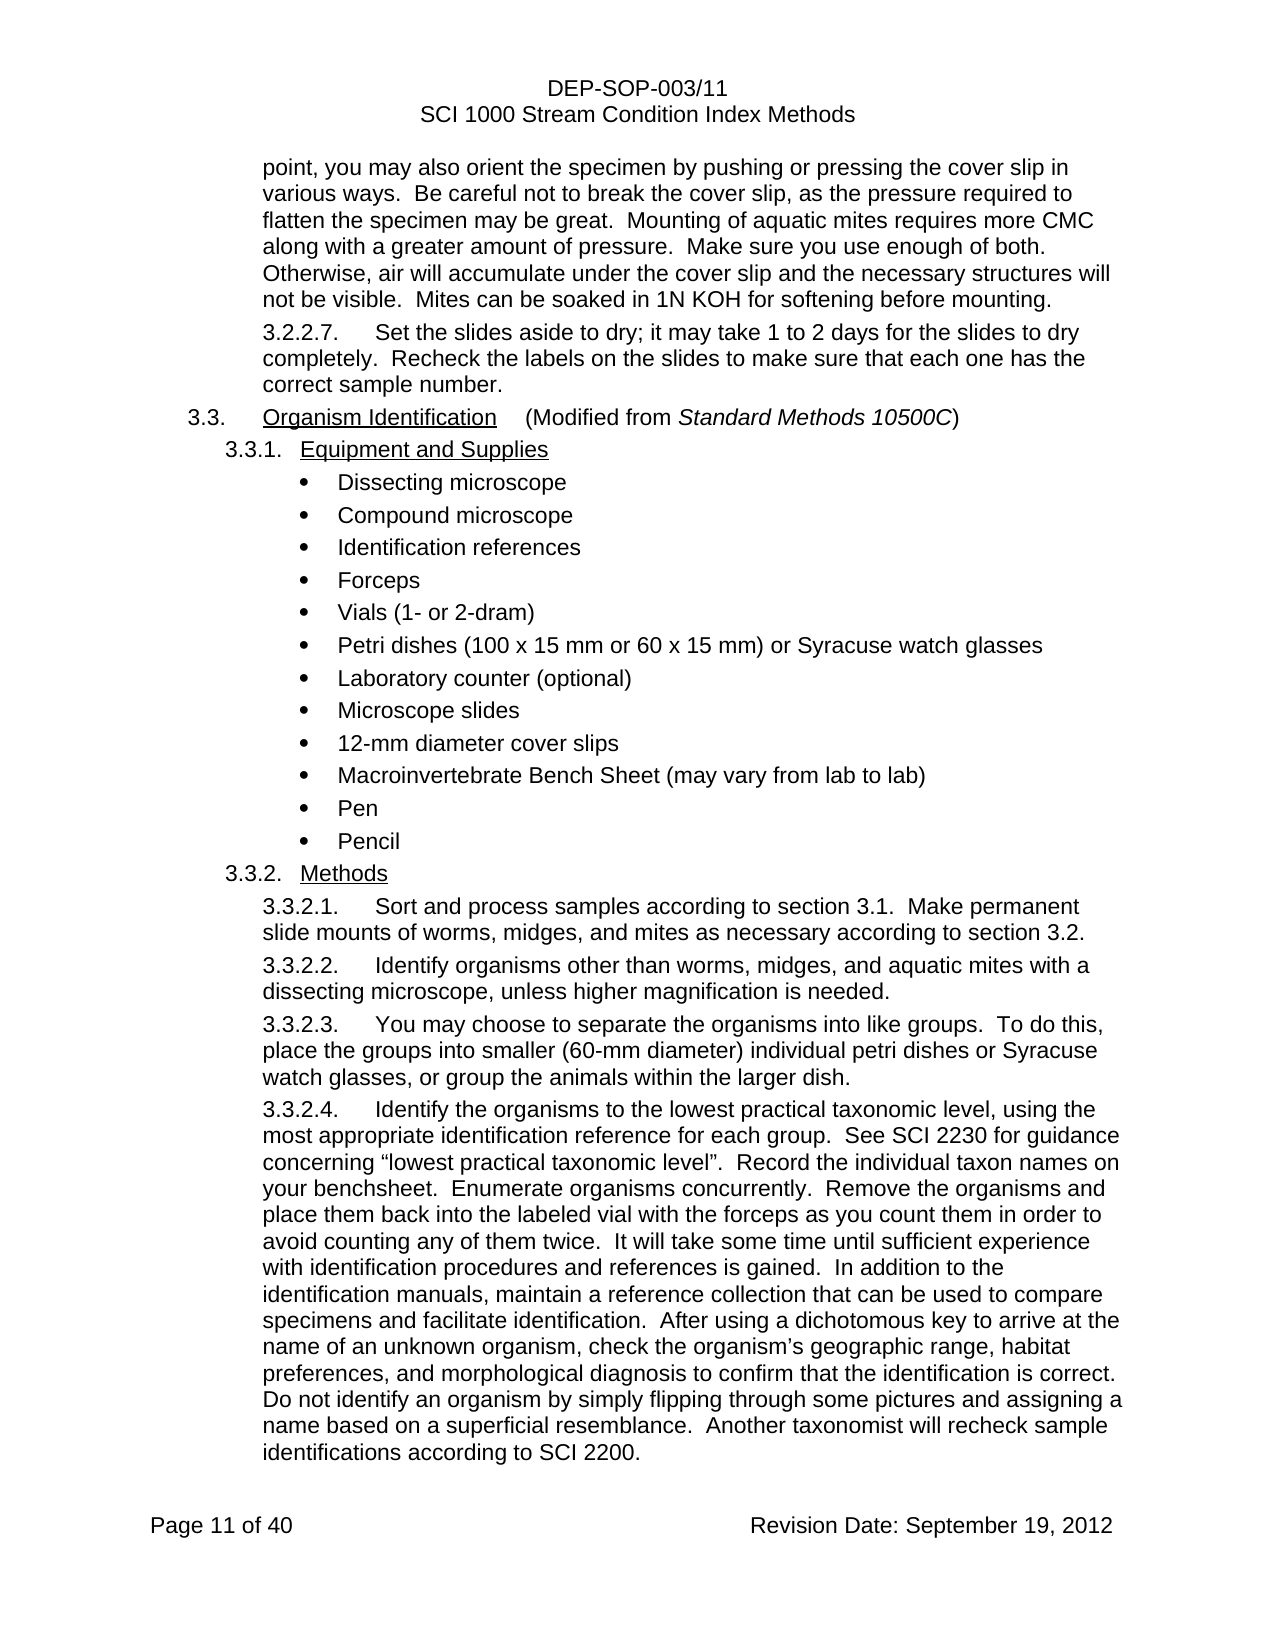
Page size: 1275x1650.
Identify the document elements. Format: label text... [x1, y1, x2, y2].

subtitle Pen [300, 795, 1125, 821]
subtitle Methods [225, 860, 1125, 887]
subtitle Macroinvertebrate Bench Sheet (may vary from lab to lab) [300, 762, 1125, 789]
subtitle Petri dishes (100 x 15 mm or 60 x 15 mm) or watch glasses [300, 632, 1125, 658]
subtitle 12-mm diameter cover slips [300, 730, 1125, 756]
subtitle Identification references [300, 534, 1125, 561]
subtitle Identify the organisms to the lowest practical taxonomic level, using the most appropriate identification reference for each group. See SCI 2230 for guidance concerning “lowest practical taxonomic level”. Record the individual taxon names on your benchsheet. Enumerate organisms concurrently. Remove the organisms and place them back into the labeled vial with the forceps as you count them in order to avoid counting any of them twice. It will take some time until sufficient experience with identification procedures and references is gained. In addition to the identification manuals, maintain a reference collection that can be used to compare specimens and facilitate identification. After using a dichotomous key to arrive at the name of an unknown organism, check the organism’s geographic range, habitat preferences, and morphological diagnosis to confirm that the identification is correct. Do not identify an organism by simply flipping through some pictures and assigning a name based on a superficial resemblance. Another taxonomist will recheck sample identifications according to SCI 2200. [262, 1096, 1125, 1465]
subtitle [262, 154, 1125, 312]
subtitle Equipment and Supplies [225, 436, 1125, 463]
subtitle Pencil [300, 828, 1125, 854]
subtitle Vials (1- or 2-dram) [300, 599, 1125, 626]
subtitle Set the slides aside to dry; it may take 1 to 2 days for the slides to dry completely. Recheck the labels on the slides to make sure that each one has the correct sample number. [262, 318, 1125, 397]
subtitle Laboratory counter (optional) [300, 664, 1125, 691]
subtitle Microscope slides [300, 697, 1125, 723]
subtitle Organism Identification (Modified from Standard Methods 10500C) [187, 404, 1125, 430]
subtitle Compound microscope [300, 502, 1125, 528]
subtitle Dissecting microscope [300, 469, 1125, 495]
subtitle Forceps [300, 567, 1125, 593]
subtitle Identify organisms other than worms, midges, and aquatic mites with a dissecting microscope, unless higher magnification is needed. [262, 952, 1125, 1004]
subtitle You may choose to separate the organisms into like groups. To do this, place the groups into smaller (60-mm diameter) individual petri dishes or watch glasses, or group the animals within the larger dish. [262, 1011, 1125, 1090]
subtitle Sort and process samples according to section 3.1. Make permanent slide mounts of worms, midges, and mites as necessary according to section 3.2. [262, 893, 1125, 946]
